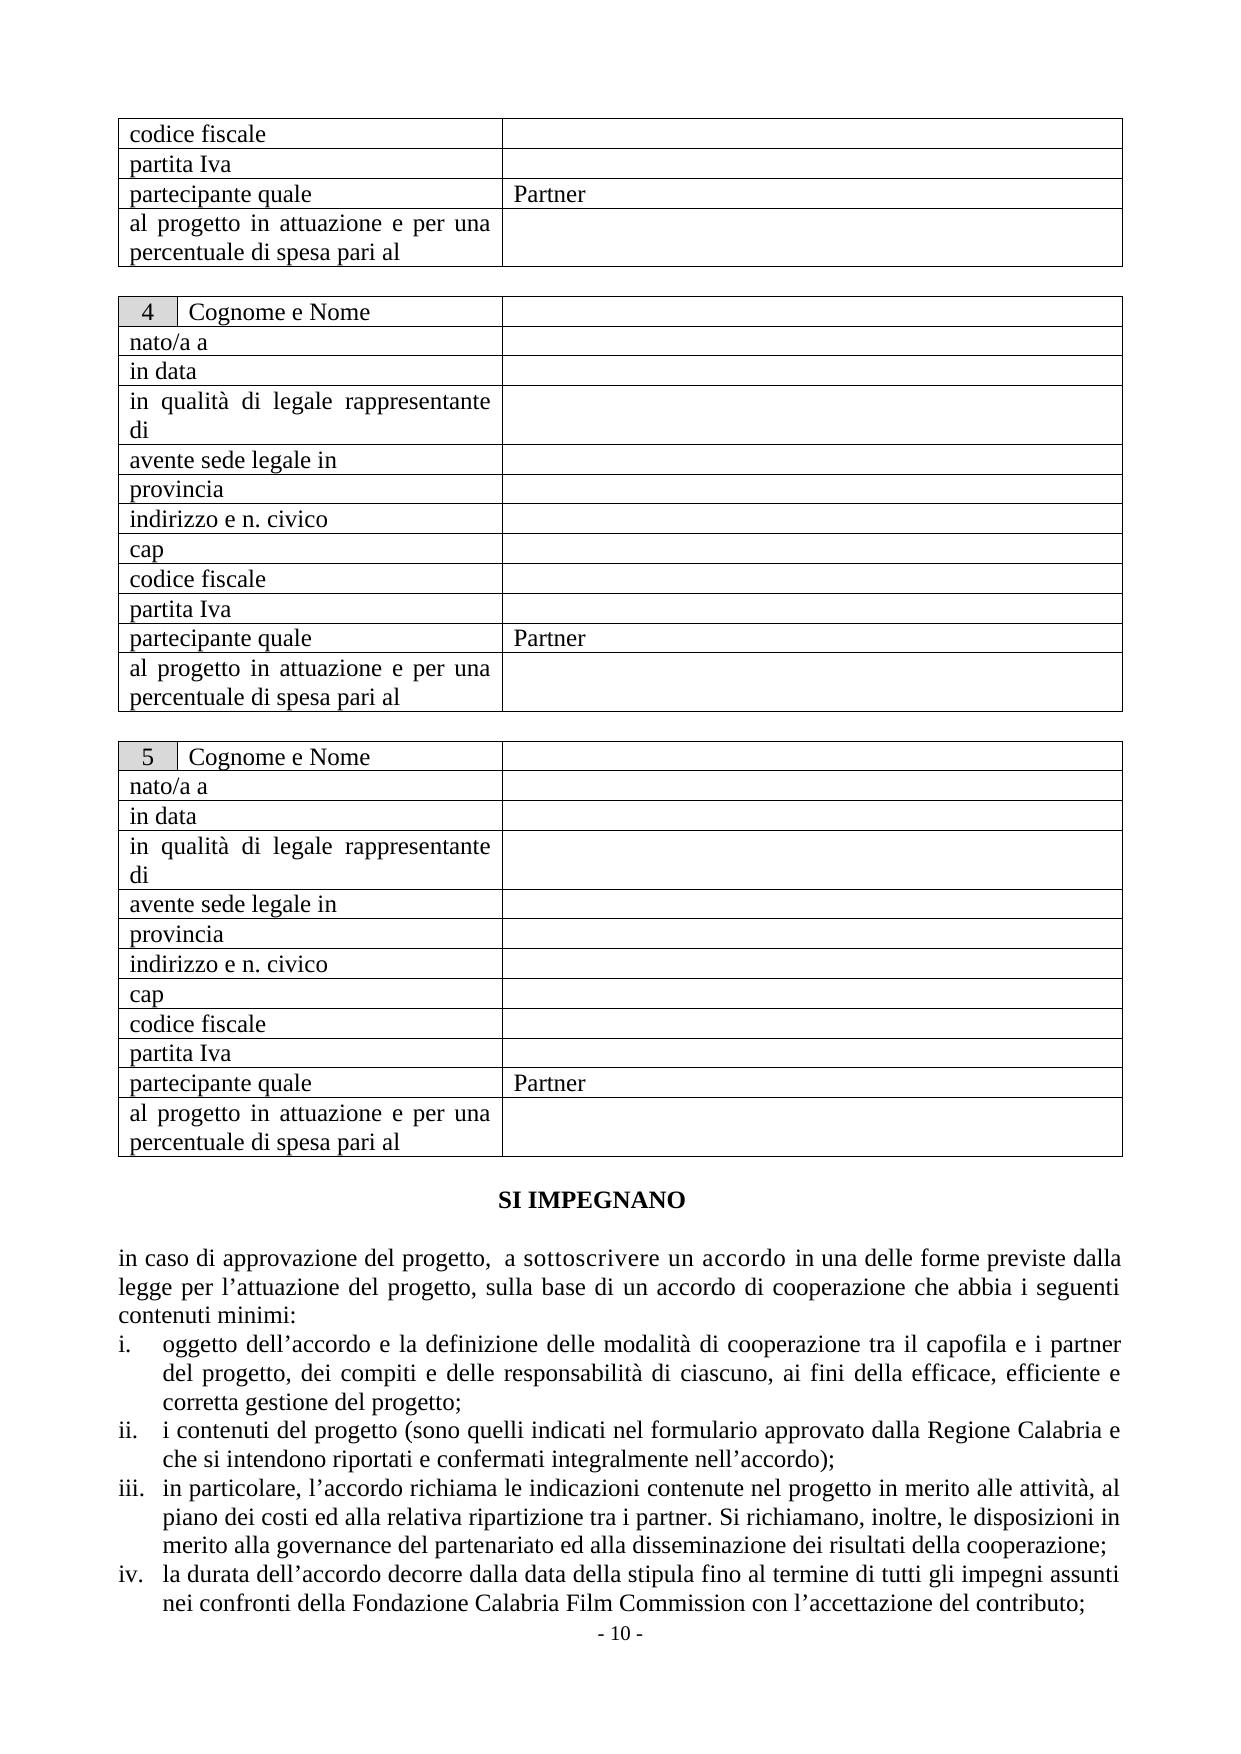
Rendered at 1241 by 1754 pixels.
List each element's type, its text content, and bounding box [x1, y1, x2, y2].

text SI IMPEGNANO [171, 1185, 1013, 1214]
table_cell [503, 1098, 1122, 1156]
table_cell [503, 919, 1122, 948]
table_cell [503, 564, 1122, 593]
table_cell al progetto in attuazione e per una percentuale di spesa pari al [119, 653, 502, 711]
table_cell [503, 771, 1122, 800]
table_cell nato/a a [119, 771, 502, 800]
list in particolare, l’accordo richiama le indicazioni contenute nel progetto in merito alle attività, al piano dei costi ed alla relativa ripartizione tra i partner. Si richiamano, inoltre, le disposizioni in merito alla governance del partenariato ed alla disseminazione dei risultati della cooperazione; [118, 1473, 1122, 1559]
table_cell [503, 119, 1122, 148]
table_cell provincia [119, 919, 502, 948]
table_cell partecipante quale [119, 179, 502, 207]
table_cell partita Iva [119, 594, 502, 622]
table_cell codice fiscale [119, 119, 502, 148]
table_cell [503, 475, 1122, 503]
table_cell Partner [503, 1068, 1122, 1097]
table_cell [503, 979, 1122, 1008]
table_cell [503, 890, 1122, 918]
list la durata dell’accordo decorre dalla data della stipula fino al termine di tutti gli impegni assunti nei confronti della Fondazione Calabria Film Commission con l’accettazione del contributo; [118, 1559, 1122, 1617]
list i contenuti del progetto (sono quelli indicati nel formulario approvato dalla Regione Calabria e che si intendono riportati e confermati integralmente nell’accordo); [118, 1415, 1122, 1473]
text in caso di approvazione del progetto, a sottoscrivere un accordo in una delle forme previste dalla legge per l’attuazione del progetto, sulla base di un accordo di cooperazione che abbia i seguenti contenuti minimi: [118, 1243, 1122, 1329]
table_cell partita Iva [119, 149, 502, 178]
table_cell cap [119, 979, 502, 1008]
table_cell [503, 594, 1122, 622]
list oggetto dell’accordo e la definizione delle modalità di cooperazione tra il capofila e i partner del progetto, dei compiti e delle responsabilità di ciascuno, ai fini della efficace, efficiente e corretta gestione del progetto; [118, 1329, 1122, 1415]
table_cell [503, 386, 1122, 444]
table_header 5 [119, 742, 177, 770]
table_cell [119, 209, 502, 266]
table_cell avente sede legale in [119, 890, 502, 918]
table_cell partecipante quale [119, 624, 502, 652]
table_header 4 [119, 297, 177, 326]
table_header [503, 297, 1122, 326]
table_header Cognome e Nome [178, 297, 502, 326]
table_cell indirizzo e n. civico [119, 504, 502, 533]
table_cell indirizzo e n. civico [119, 949, 502, 978]
table_cell [503, 209, 1122, 266]
table_cell codice fiscale [119, 1009, 502, 1037]
table_cell in data [119, 801, 502, 830]
table_cell cap [119, 534, 502, 563]
table_cell avente sede legale in [119, 445, 502, 473]
table_cell [503, 356, 1122, 385]
table_cell [503, 149, 1122, 178]
table_cell in data [119, 356, 502, 385]
table_cell [503, 801, 1122, 830]
table_cell [503, 653, 1122, 711]
table_cell nato/a a [119, 327, 502, 355]
table_header Cognome e Nome [178, 742, 502, 770]
table_cell [503, 1039, 1122, 1067]
table_cell [503, 831, 1122, 888]
table_cell [503, 534, 1122, 563]
table_header [503, 742, 1122, 770]
table_cell provincia [119, 475, 502, 503]
table_cell in qualità di legale rappresentante di [119, 386, 502, 444]
table_cell [503, 949, 1122, 978]
table_cell al progetto in attuazione e per una percentuale di spesa pari al [119, 1098, 502, 1156]
table_cell [503, 504, 1122, 533]
table_cell Partner [503, 179, 1122, 207]
table_cell in qualità di legale rappresentante di [119, 831, 502, 888]
table_cell Partner [503, 624, 1122, 652]
table_cell partita Iva [119, 1039, 502, 1067]
table_cell [503, 327, 1122, 355]
table_cell [503, 1009, 1122, 1037]
table_cell codice fiscale [119, 564, 502, 593]
table_cell [503, 445, 1122, 473]
table_cell partecipante quale [119, 1068, 502, 1097]
